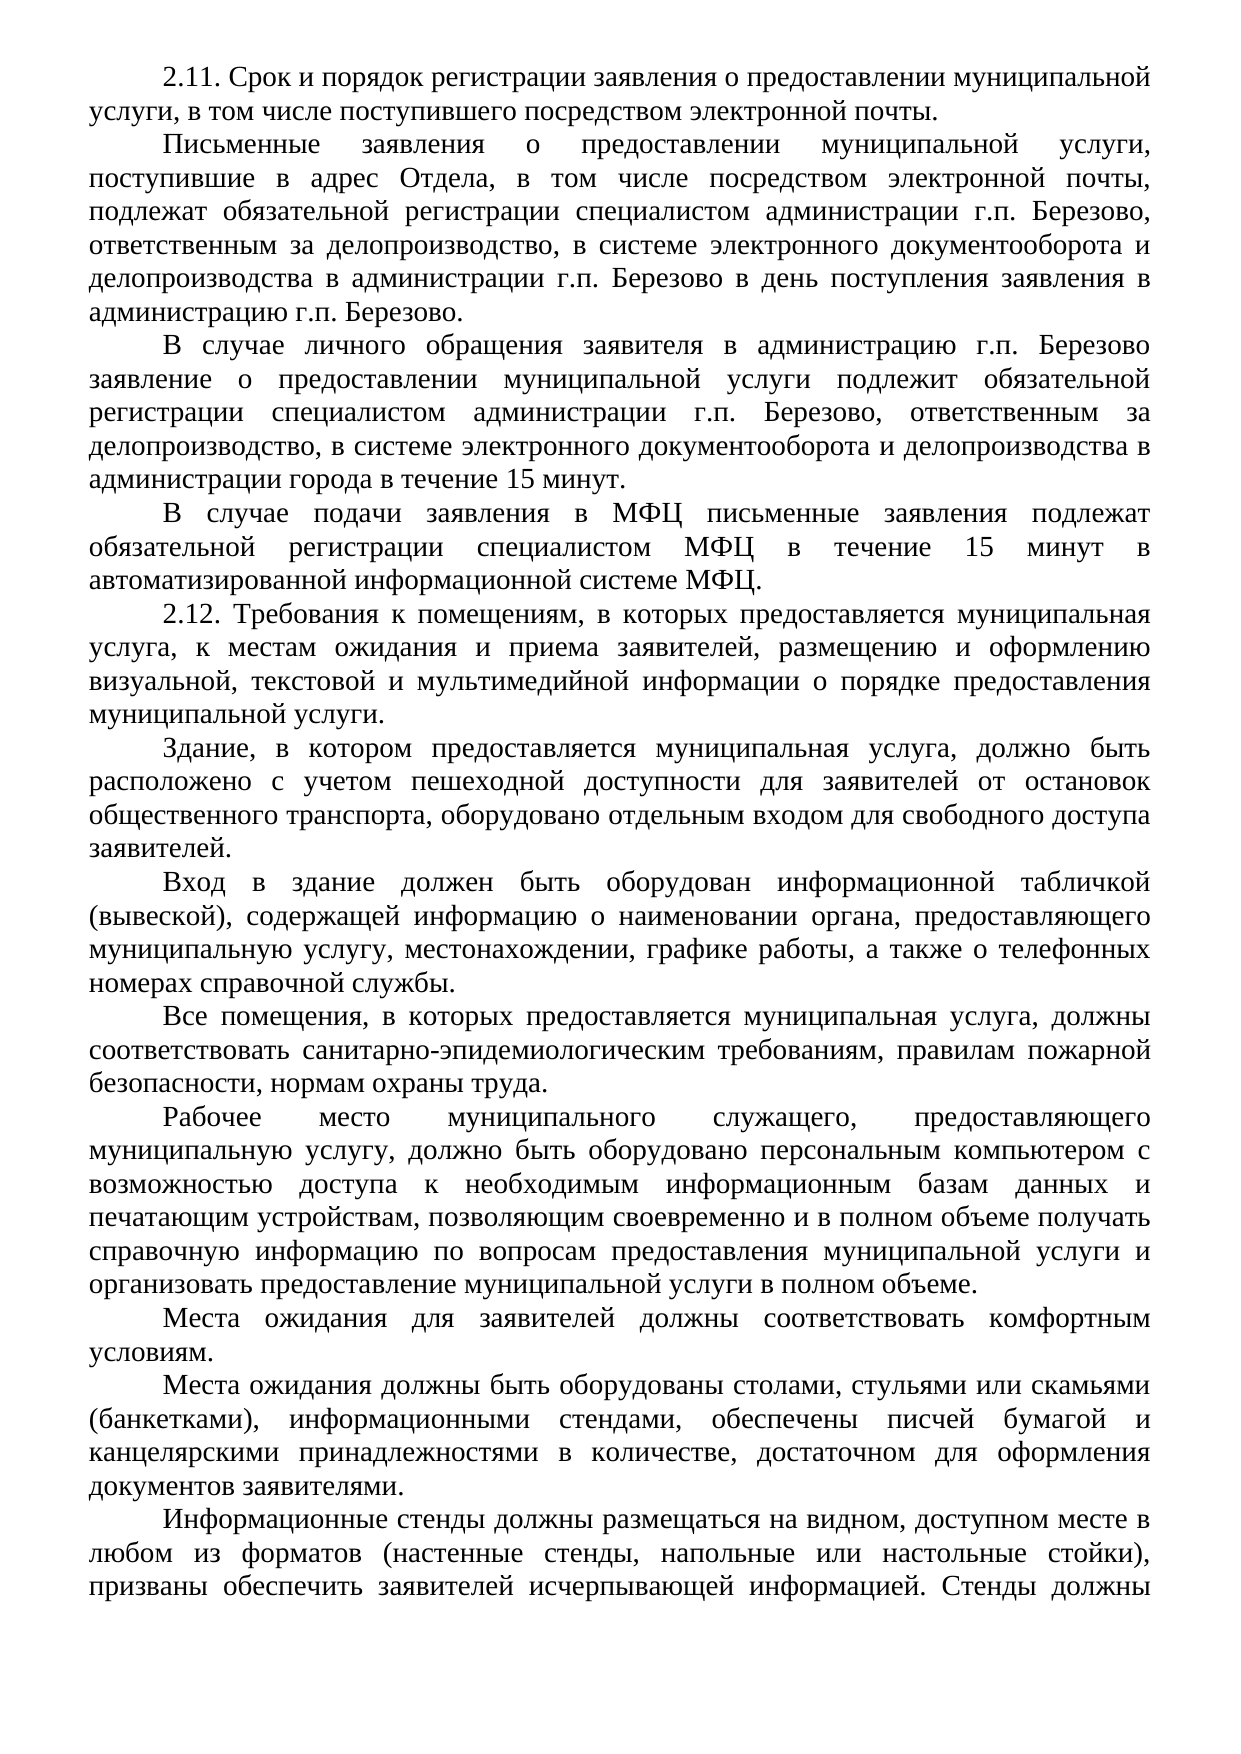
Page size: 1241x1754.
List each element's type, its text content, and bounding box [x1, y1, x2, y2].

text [89, 1501, 1152, 1602]
text Письменные заявления о предоставлении муниципальной услуги, поступившие в адрес Отдела, в том числе посредством электронной почты, подлежат обязательной регистрации специалистом администрации г.п. Березово, ответственным за делопроизводство, в системе электронного документооборота и делопроизводства в администрации г.п. Березово в день поступления заявления в администрацию г.п. Березово. [89, 126, 1152, 327]
text 2.12. Требования к помещениям, в которых предоставляется муниципальная услуга, к местам ожидания и приема заявителей, размещению и оформлению визуальной, текстовой и мультимедийной информации о порядке предоставления муниципальной услуги. [89, 596, 1152, 730]
text В случае подачи заявления в МФЦ письменные заявления подлежат обязательной регистрации специалистом МФЦ в течение 15 минут в автоматизированной информационной системе МФЦ. [89, 495, 1152, 596]
text Вход в здание должен быть оборудован информационной табличкой (вывеской), содержащей информацию о наименовании органа, предоставляющего муниципальную услугу, местонахождении, графике работы, а также о телефонных номерах справочной службы. [89, 864, 1152, 998]
text В случае личного обращения заявителя в администрацию г.п. Березово заявление о предоставлении муниципальной услуги подлежит обязательной регистрации специалистом администрации г.п. Березово, ответственным за делопроизводство, в системе электронного документооборота и делопроизводства в администрации города в течение 15 минут. [89, 327, 1152, 495]
text Места ожидания должны быть оборудованы столами, стульями или скамьями (банкетками), информационными стендами, обеспечены писчей бумагой и канцелярскими принадлежностями в количестве, достаточном для оформления документов заявителями. [89, 1367, 1152, 1501]
text Рабочее место муниципального служащего, предоставляющего муниципальную услугу, должно быть оборудовано персональным компьютером с возможностью доступа к необходимым информационным базам данных и печатающим устройствам, позволяющим своевременно и в полном объеме получать справочную информацию по вопросам предоставления муниципальной услуги и организовать предоставление муниципальной услуги в полном объеме. [89, 1099, 1152, 1300]
text Здание, в котором предоставляется муниципальная услуга, должно быть расположено с учетом пешеходной доступности для заявителей от остановок общественного транспорта, оборудовано отдельным входом для свободного доступа заявителей. [89, 730, 1152, 864]
text 2.11. Срок и порядок регистрации заявления о предоставлении муниципальной услуги, в том числе поступившего посредством электронной почты. [89, 59, 1152, 126]
text Места ожидания для заявителей должны соответствовать комфортным условиям. [89, 1300, 1152, 1367]
text Все помещения, в которых предоставляется муниципальная услуга, должны соответствовать санитарно-эпидемиологическим требованиям, правилам пожарной безопасности, нормам охраны труда. [89, 998, 1152, 1099]
